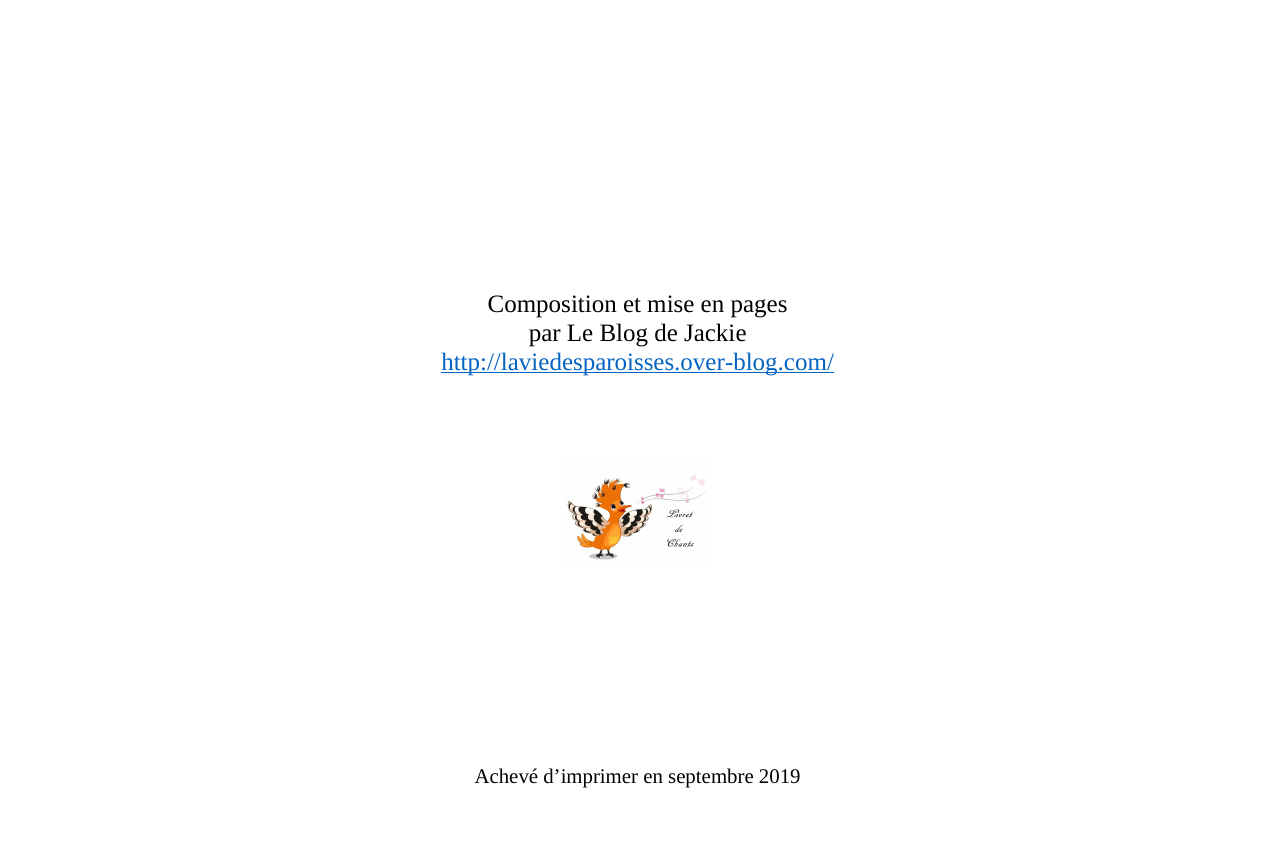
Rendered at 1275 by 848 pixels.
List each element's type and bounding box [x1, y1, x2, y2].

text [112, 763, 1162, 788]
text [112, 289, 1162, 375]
picture [563, 461, 711, 563]
